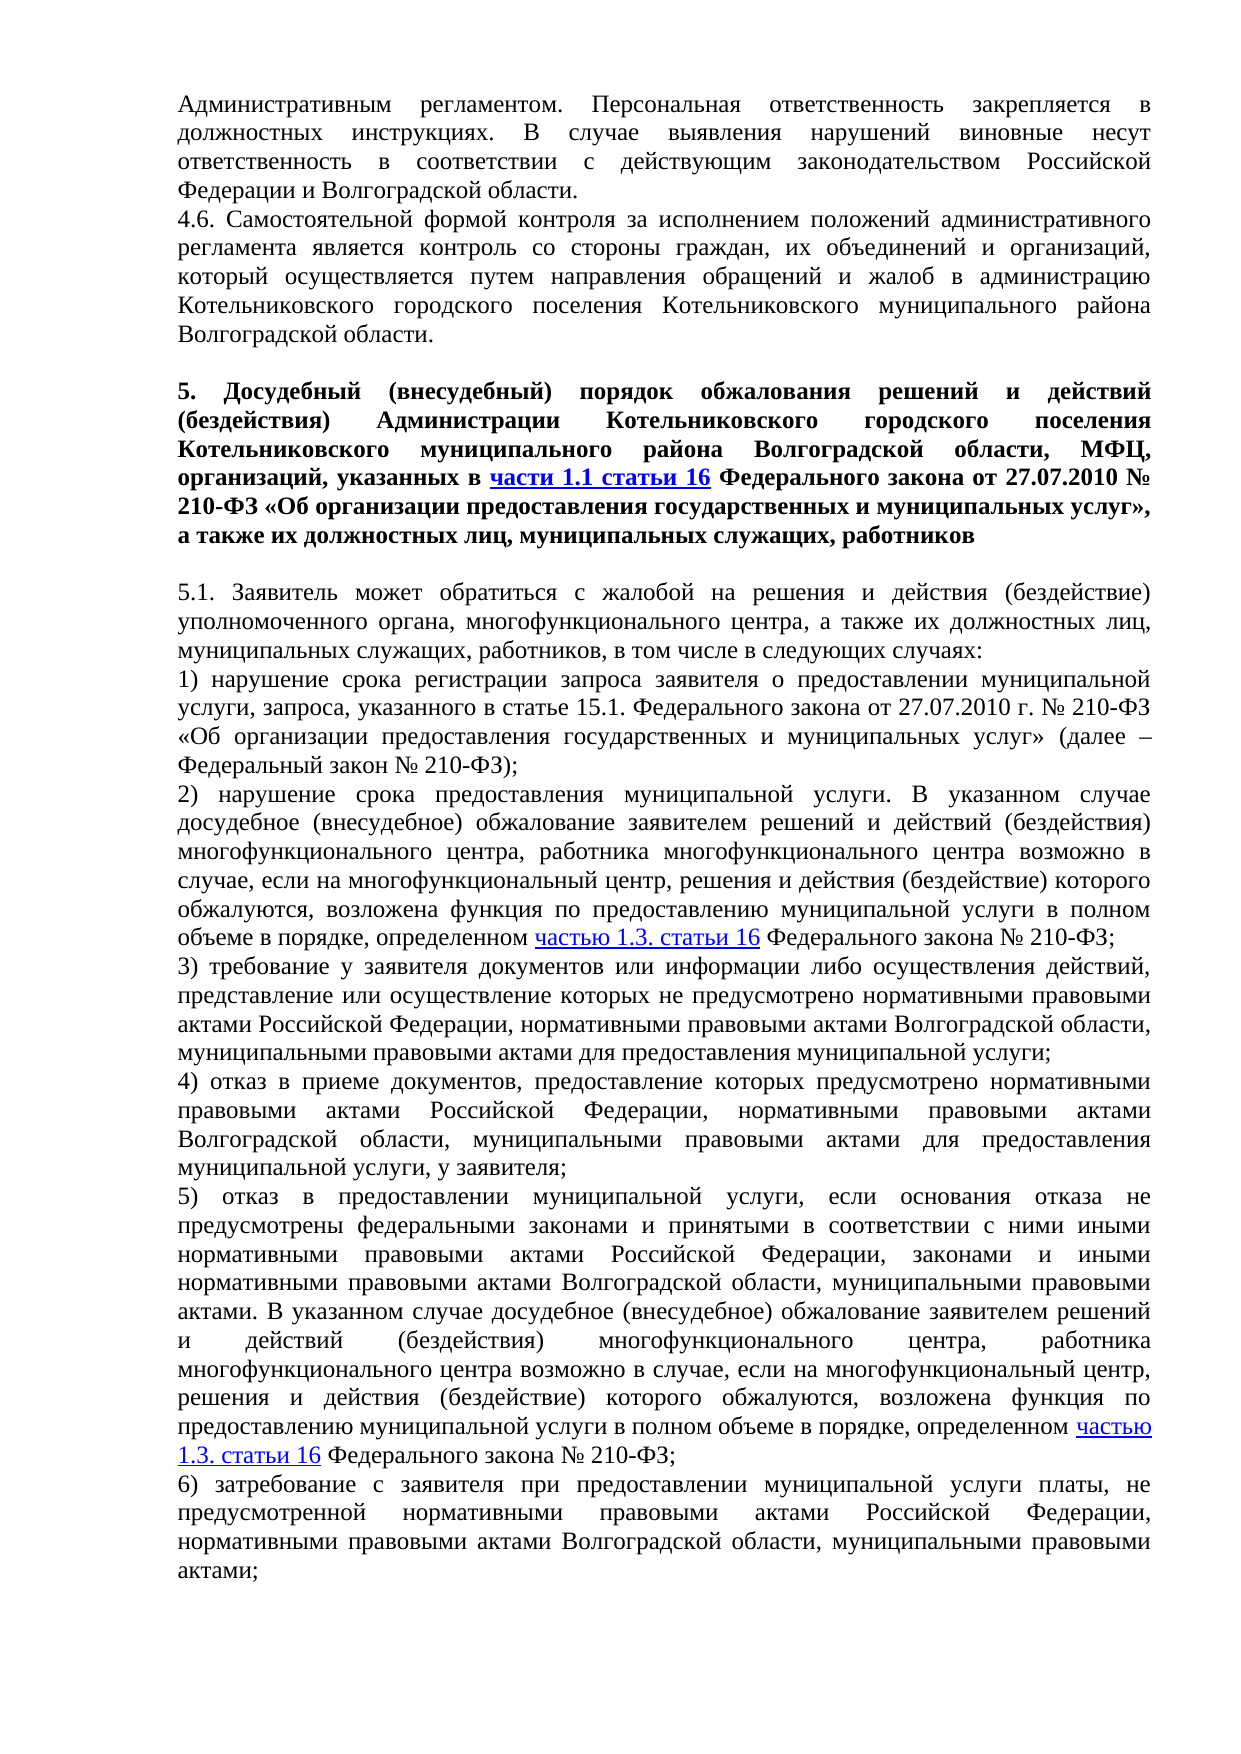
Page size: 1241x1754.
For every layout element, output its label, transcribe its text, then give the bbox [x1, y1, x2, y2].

text 4) отказ в приеме документов, предоставление которых предусмотрено нормативными правовыми актами Российской Федерации, нормативными правовыми актами Волгоградской области, муниципальными правовыми актами для предоставления муниципальной услуги, у заявителя; [177, 1066, 1152, 1181]
text 4.6. Самостоятельной формой контроля за исполнением положений административного регламента является контроль со стороны граждан, их объединений и организаций, который осуществляется путем направления обращений и жалоб в администрацию Котельниковского городского поселения Котельниковского муниципального района Волгоградской области. [177, 204, 1152, 347]
text 5) отказ в предоставлении муниципальной услуги, если основания отказа не предусмотрены федеральными законами и принятыми в соответствии с ними иными нормативными правовыми актами Российской Федерации, законами и иными нормативными правовыми актами Волгоградской области, муниципальными правовыми актами. В указанном случае досудебное (внесудебное) обжалование заявителем решений и действий (бездействия) многофункционального центра, работника многофункционального центра возможно в случае, если на многофункциональный центр, решения и действия (бездействие) которого обжалуются, возложена функция по предоставлению муниципальной услуги в полном объеме в порядке, определенном частью 1.3. статьи 16 Федерального закона № 210-ФЗ; [177, 1181, 1152, 1469]
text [177, 89, 1152, 204]
text 5.1. Заявитель может обратиться с жалобой на решения и действия (бездействие) уполномоченного органа, многофункционального центра, а также их должностных лиц, муниципальных служащих, работников, в том числе в следующих случаях: [177, 577, 1152, 664]
text 2) нарушение срока предоставления муниципальной услуги. В указанном случае досудебное (внесудебное) обжалование заявителем решений и действий (бездействия) многофункционального центра, работника многофункционального центра возможно в случае, если на многофункциональный центр, решения и действия (бездействие) которого обжалуются, возложена функция по предоставлению муниципальной услуги в полном объеме в порядке, определенном частью 1.3. статьи 16 Федерального закона № 210-ФЗ; [177, 779, 1152, 951]
text 1) нарушение срока регистрации запроса заявителя о предоставлении муниципальной услуги, запроса, указанного в статье 15.1. Федерального закона от 27.07.2010 г. № 210-ФЗ «Об организации предоставления государственных и муниципальных услуг» (далее – Федеральный закон № 210-ФЗ); [177, 664, 1152, 779]
text 6) затребование с заявителя при предоставлении муниципальной услуги платы, не предусмотренной нормативными правовыми актами Российской Федерации, нормативными правовыми актами Волгоградской области, муниципальными правовыми актами; [177, 1469, 1152, 1584]
text 5. Досудебный (внесудебный) порядок обжалования решений и действий (бездействия) Администрации Котельниковского городского поселения Котельниковского муниципального района Волгоградской области, МФЦ, организаций, указанных в части 1.1 статьи 16 Федерального закона от 27.07.2010 № 210-ФЗ «Об организации предоставления государственных и муниципальных услуг», а также их должностных лиц, муниципальных служащих, работников [177, 376, 1152, 549]
text 3) требование у заявителя документов или информации либо осуществления действий, представление или осуществление которых не предусмотрено нормативными правовыми актами Российской Федерации, нормативными правовыми актами Волгоградской области, муниципальными правовыми актами для предоставления муниципальной услуги; [177, 951, 1152, 1066]
